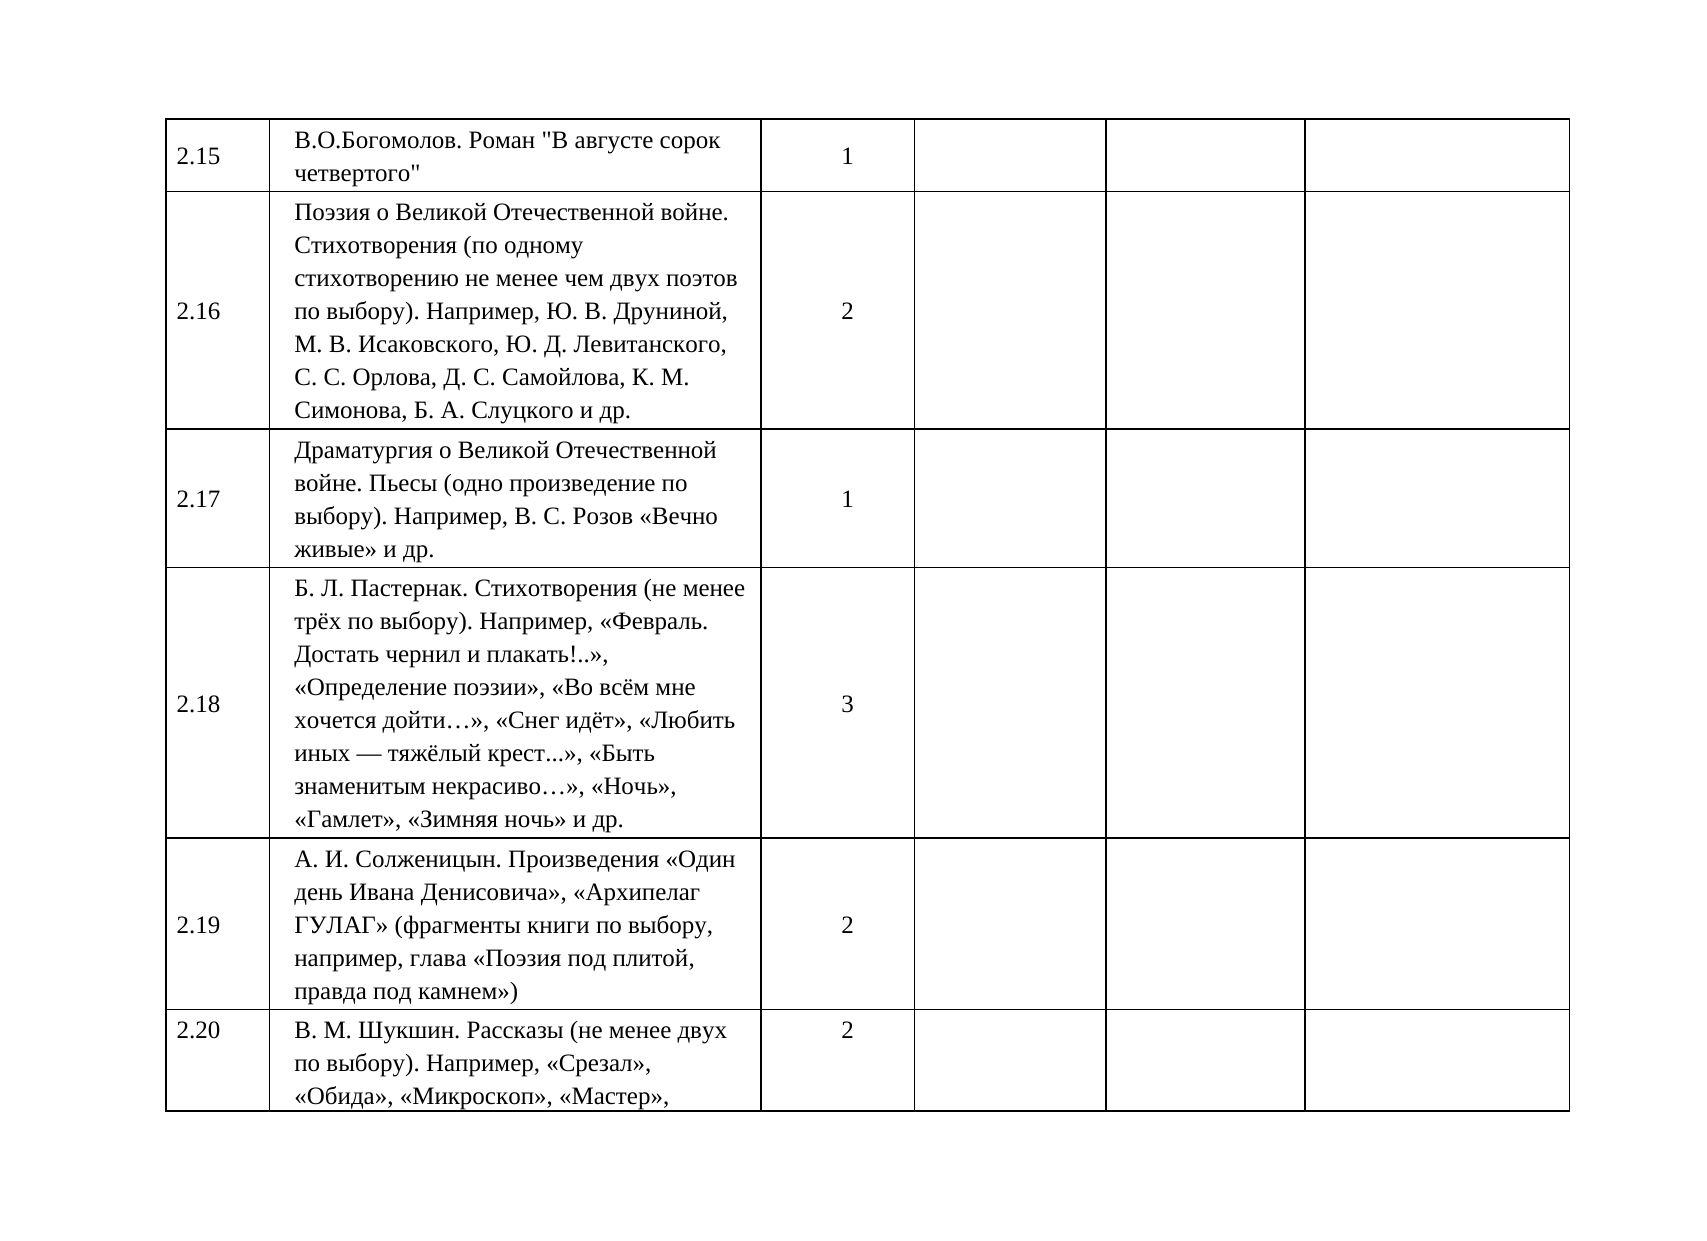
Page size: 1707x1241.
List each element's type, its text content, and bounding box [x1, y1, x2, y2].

table_cell [1107, 192, 1304, 428]
table_cell 2 [762, 839, 914, 1008]
table_cell 1 [762, 430, 914, 566]
table_cell [1107, 568, 1304, 837]
table_cell В.О.Богомолов. Роман "В августе сорок четвертого" [270, 120, 760, 191]
table_cell [915, 120, 1105, 191]
table_cell [1107, 839, 1304, 1008]
table_cell 2.17 [167, 430, 269, 566]
table_cell 2.20 [167, 1010, 269, 1110]
table_cell [915, 192, 1105, 428]
table_cell [1107, 1010, 1304, 1110]
table_cell 2.18 [167, 568, 269, 837]
table_cell 2 [762, 192, 914, 428]
table_cell [915, 568, 1105, 837]
table_cell А. И. Солженицын. Произведения «Один день Ивана Денисовича», «Архипелаг ГУЛАГ» (фрагменты книги по выбору, например, глава «Поэзия под плитой, правда под камнем») [270, 839, 760, 1008]
table_cell 3 [762, 568, 914, 837]
table_cell 2 [762, 1010, 914, 1110]
table_cell 1 [762, 120, 914, 191]
table_cell [1306, 839, 1569, 1008]
table_cell [1107, 120, 1304, 191]
table_cell [1306, 1010, 1569, 1110]
table_cell [915, 1010, 1105, 1110]
table_cell [1306, 120, 1569, 191]
table_cell [915, 839, 1105, 1008]
table_cell Б. Л. Пастернак. Стихотворения (не менее трёх по выбору). Например, «Февраль. Достать чернил и плакать!..», «Определение поэзии», «Во всём мне хочется дойти…», «Снег идёт», «Любить иных — тяжёлый крест...», «Быть знаменитым некрасиво…», «Ночь», «Гамлет», «Зимняя ночь» и др. [270, 568, 760, 837]
table_cell [915, 430, 1105, 566]
table_cell Поэзия о Великой Отечественной войне. Стихотворения (по одному стихотворению не менее чем двух поэтов по выбору). Например, Ю. В. Друниной, М. В. Исаковского, Ю. Д. Левитанского, С. С. Орлова, Д. С. Самойлова, К. М. Симонова, Б. А. Слуцкого и др. [270, 192, 760, 428]
table_cell Драматургия о Великой Отечественной войне. Пьесы (одно произведение по выбору). Например, В. С. Розов «Вечно живые» и др. [270, 430, 760, 566]
table_cell 2.19 [167, 839, 269, 1008]
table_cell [270, 1010, 760, 1110]
table_cell 2.15 [167, 120, 269, 191]
table_cell 2.16 [167, 192, 269, 428]
table_cell [1107, 430, 1304, 566]
table_cell [1306, 430, 1569, 566]
table_cell [1306, 568, 1569, 837]
table_cell [1306, 192, 1569, 428]
